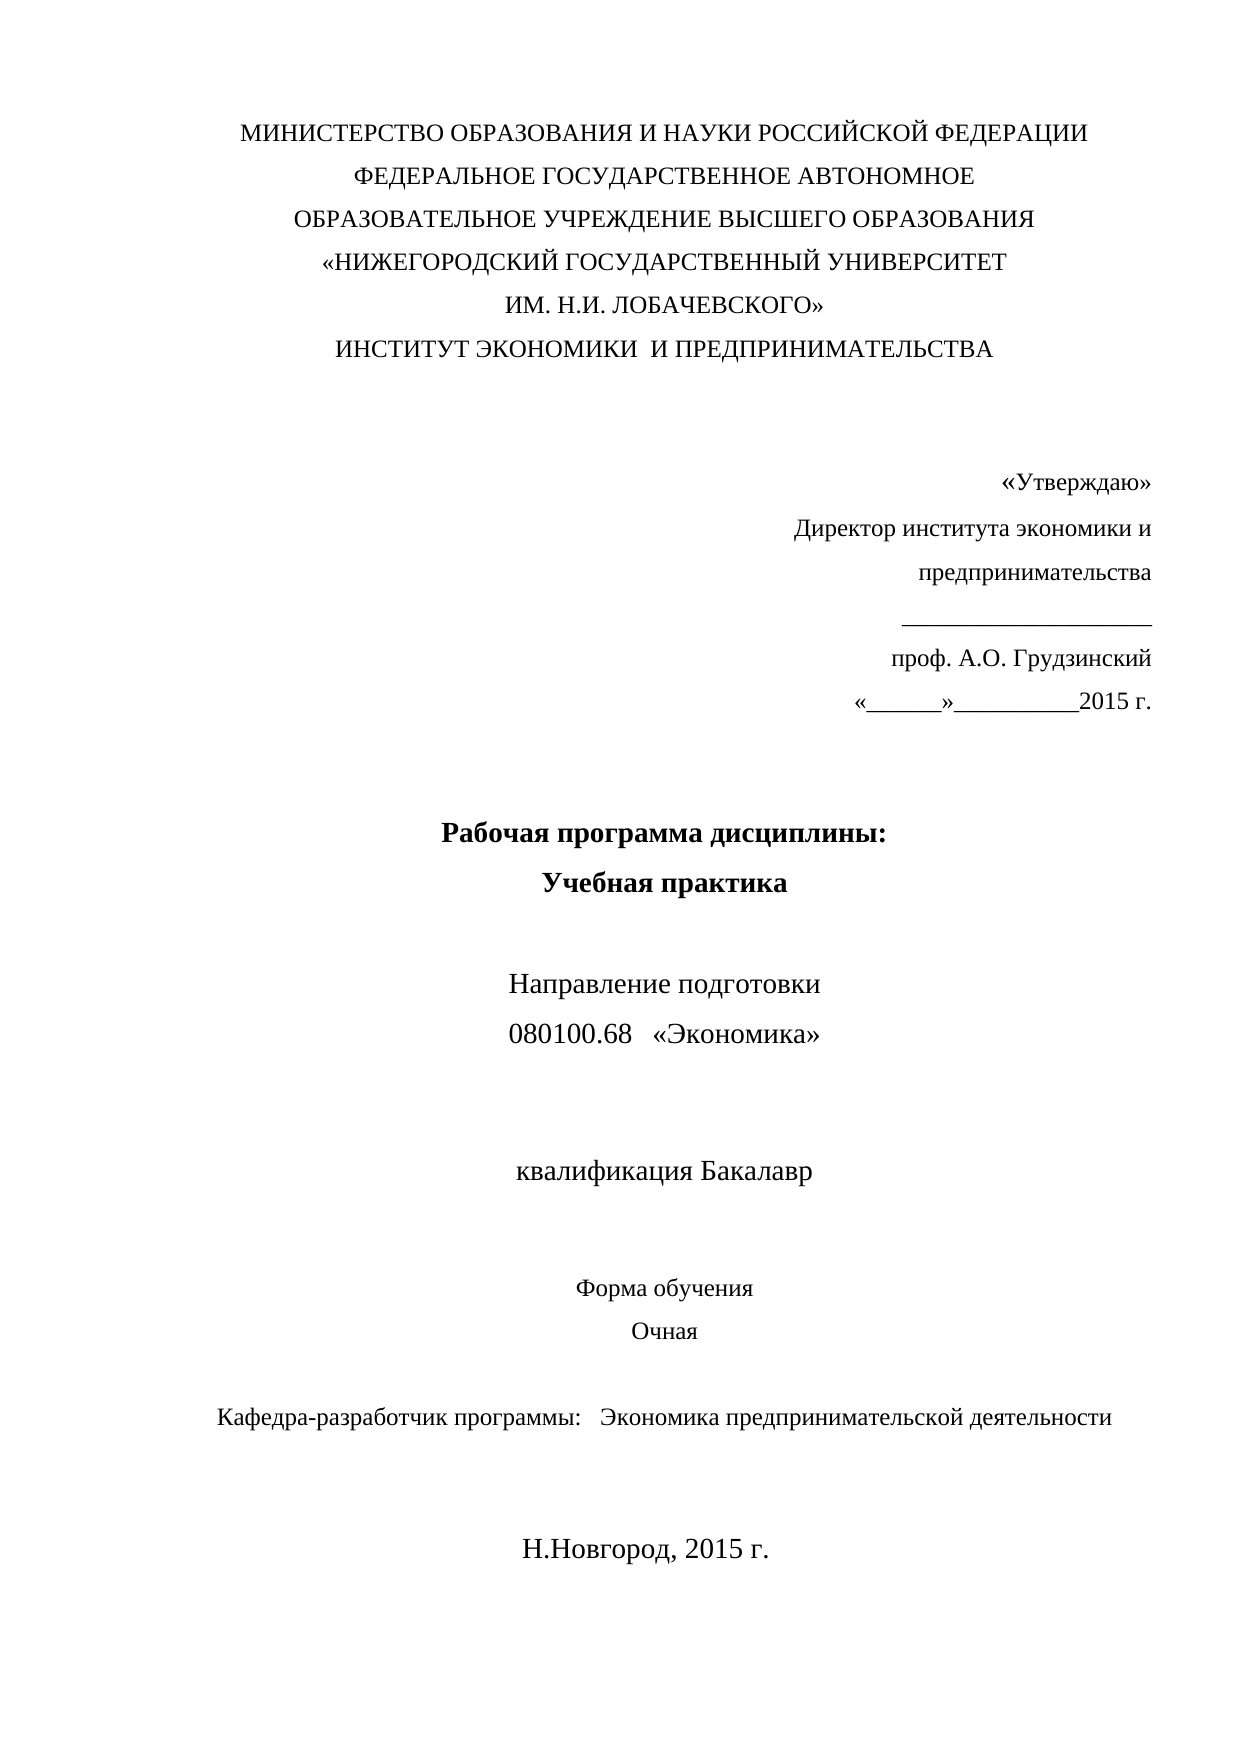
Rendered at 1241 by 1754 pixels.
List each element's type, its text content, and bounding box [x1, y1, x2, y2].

text Рабочая программа дисциплины: [177, 815, 1152, 849]
text ФЕДЕРАЛЬНОЕ ГОСУДАРСТВЕННОЕ АВТОНОМНОЕ [177, 161, 1152, 190]
text квалификация Бакалавр [177, 1153, 1152, 1187]
text «______»__________2015 г. [177, 686, 1152, 715]
text «НИЖЕГОРОДСКИЙ ГОСУДАРСТВЕННЫЙ УНИВЕРСИТЕТ [177, 247, 1152, 276]
text ИМ. Н.И. ЛОБАЧЕВСКОГО» [177, 291, 1152, 319]
text МИНИСТЕРСТВО ОБРАЗОВАНИЯ И НАУКИ РОССИЙСКОЙ ФЕДЕРАЦИИ [177, 118, 1152, 147]
text Кафедра-разработчик программы: Экономика предпринимательской деятельности [177, 1402, 1152, 1431]
text Очная [177, 1316, 1152, 1345]
text 080100.68 «Экономика» [177, 1017, 1152, 1050]
text ОБРАЗОВАТЕЛЬНОЕ УЧРЕЖДЕНИЕ ВЫСШЕГО ОБРАЗОВАНИЯ [177, 204, 1152, 233]
text Форма обучения [177, 1273, 1152, 1302]
text Директор института экономики и [177, 513, 1152, 542]
text ИНСТИТУТ ЭКОНОМИКИ И ПРЕДПРИНИМАТЕЛЬСТВА [177, 334, 1152, 362]
text «Утверждаю» [177, 463, 1152, 497]
text Направление подготовки [177, 966, 1152, 1000]
text ____________________ [177, 600, 1152, 628]
text проф. А.О. Грудзинский [177, 643, 1152, 672]
text предпринимательства [177, 557, 1152, 585]
text Н.Новгород, 2015 г. [140, 1532, 1152, 1565]
text Учебная практика [177, 866, 1152, 899]
